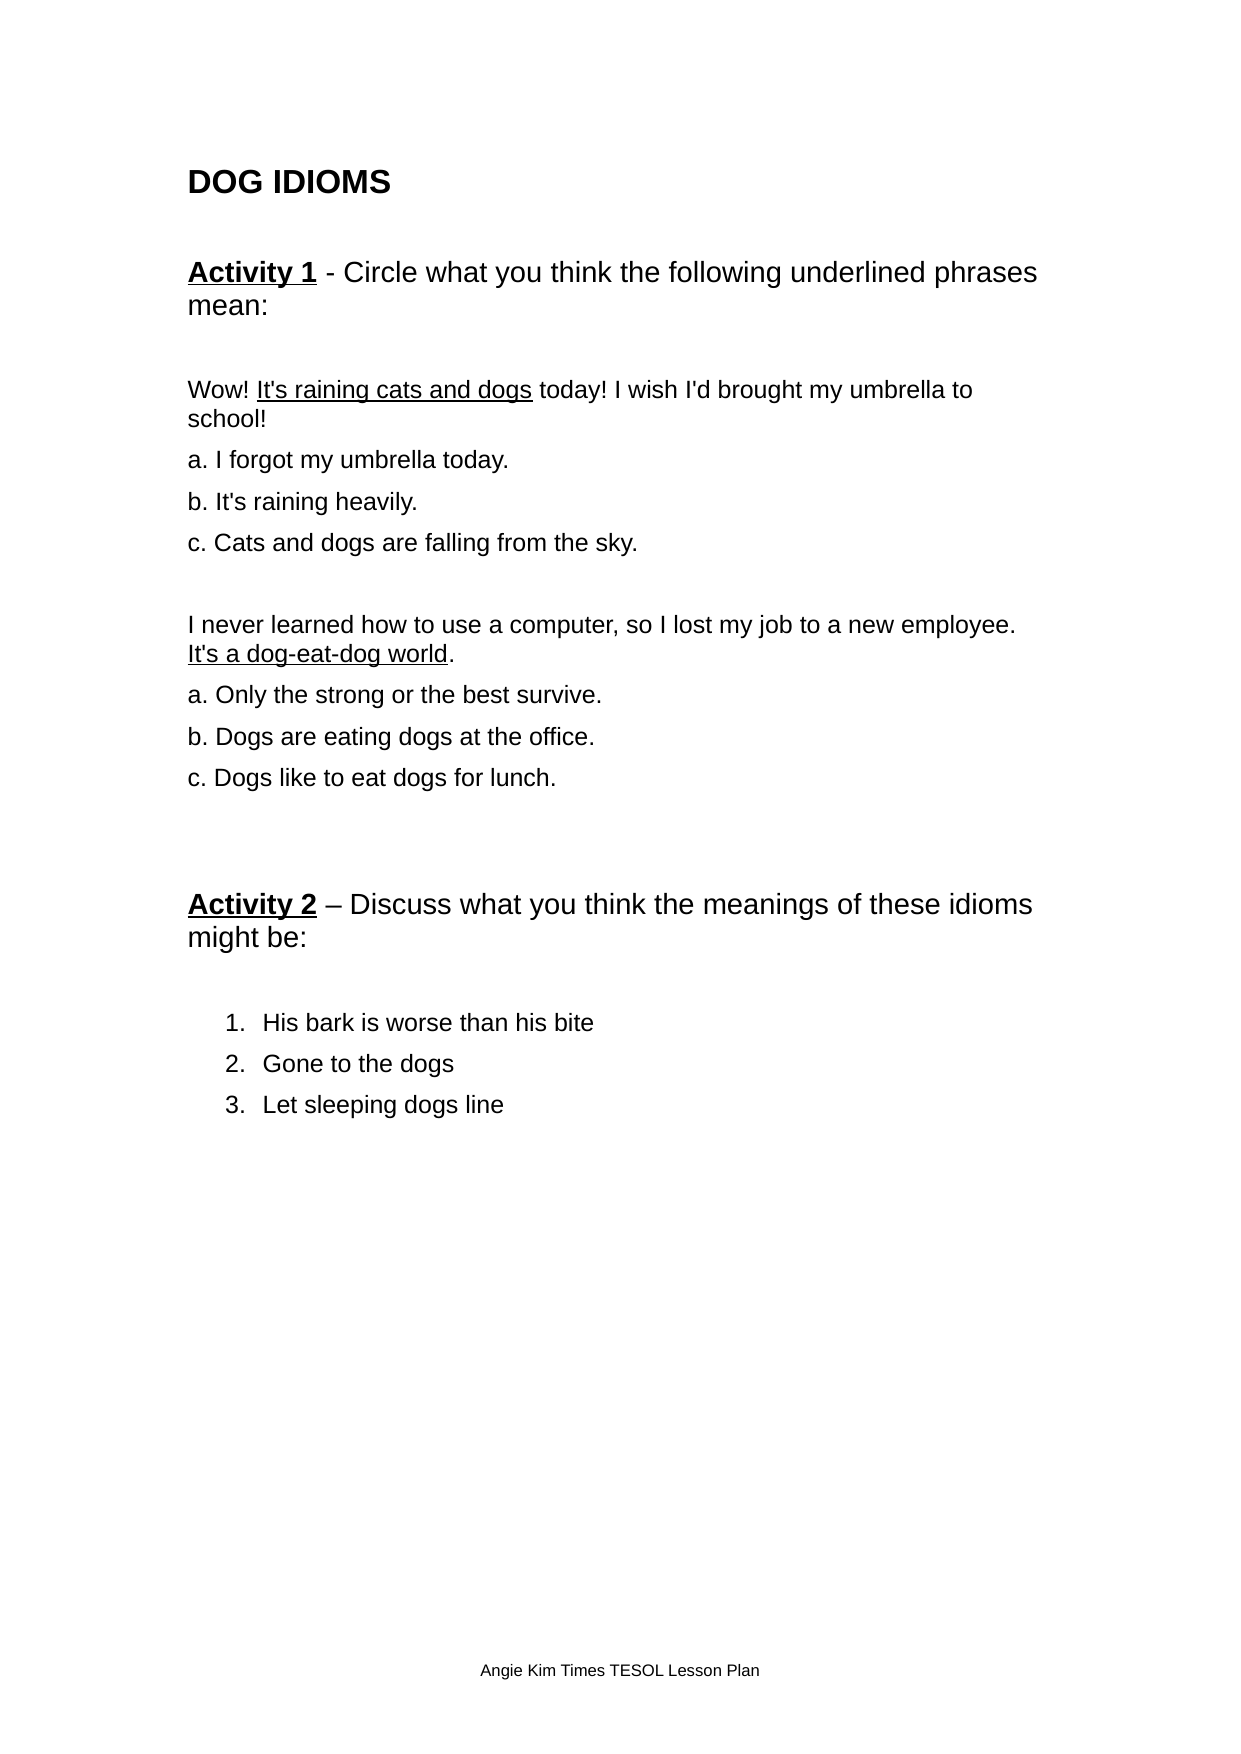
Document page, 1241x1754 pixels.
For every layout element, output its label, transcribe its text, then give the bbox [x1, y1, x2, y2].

text a. I forgot my umbrella today. [187, 446, 1053, 474]
list Gone to the dogs [225, 1049, 1053, 1078]
text I never learned how to use a computer, so I lost my job to a new employee. It's a dog-eat-dog world. [187, 611, 1053, 668]
list Let sleeping dogs line [225, 1090, 1053, 1119]
text Activity 1 - Circle what you think the following underlined phrases mean: [187, 255, 1053, 322]
text c. Dogs like to eat dogs for lunch. [187, 763, 1053, 792]
text b. Dogs are eating dogs at the office. [187, 722, 1053, 751]
text Wow! It's raining cats and dogs today! I wish I'd brought my umbrella to school! [187, 376, 1053, 433]
list His bark is worse than his bite [225, 1008, 1053, 1036]
text b. It's raining heavily. [187, 487, 1053, 516]
text Activity 2 – Discuss what you think the meanings of these idioms might be: [187, 887, 1053, 954]
text DOG IDIOMS [187, 162, 1053, 201]
text a. Only the strong or the best survive. [187, 681, 1053, 709]
text c. Cats and dogs are falling from the sky. [187, 528, 1053, 557]
